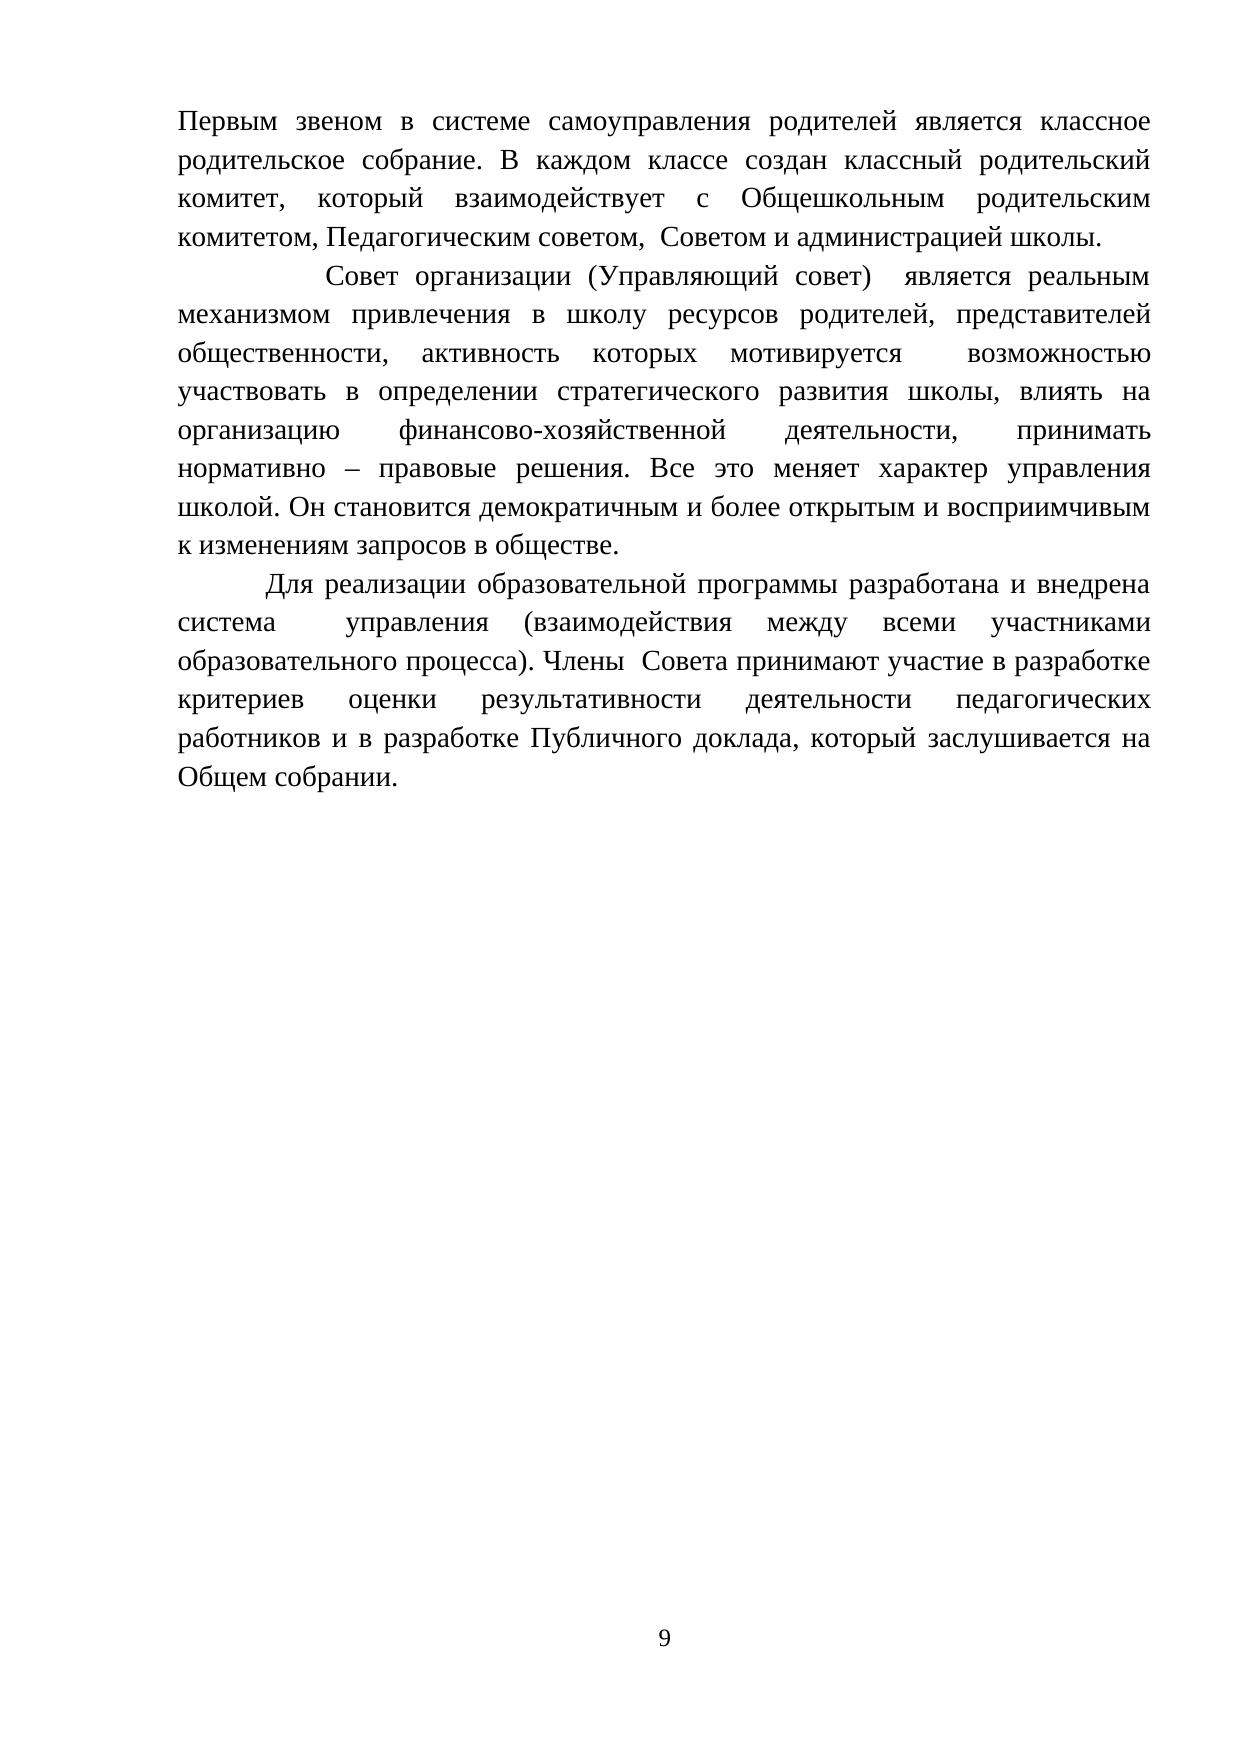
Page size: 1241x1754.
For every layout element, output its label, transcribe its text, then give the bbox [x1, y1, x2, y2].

text Первым звеном в системе самоуправления родителей является классное родительское собрание. В каждом классе создан классный родительский комитет, который взаимодействует с Общешкольным родительским комитетом, Педагогическим советом, Советом и администрацией школы. [177, 103, 1152, 253]
text Совет организации (Управляющий совет) является реальным механизмом привлечения в школу ресурсов родителей, представителей общественности, активность которых мотивируется возможностью участвовать в определении стратегического развития школы, влиять на организацию финансово-хозяйственной деятельности, принимать нормативно – правовые решения. Все это меняет характер управления школой. Он становится демократичным и более открытым и восприимчивым к изменениям запросов в обществе. [177, 258, 1152, 561]
text Для реализации образовательной программы разработана и внедрена система управления (взаимодействия между всеми участниками образовательного процесса). Члены Совета принимают участие в разработке критериев оценки результативности деятельности педагогических работников и в разработке Публичного доклада, который заслушивается на Общем собрании. [177, 566, 1152, 792]
